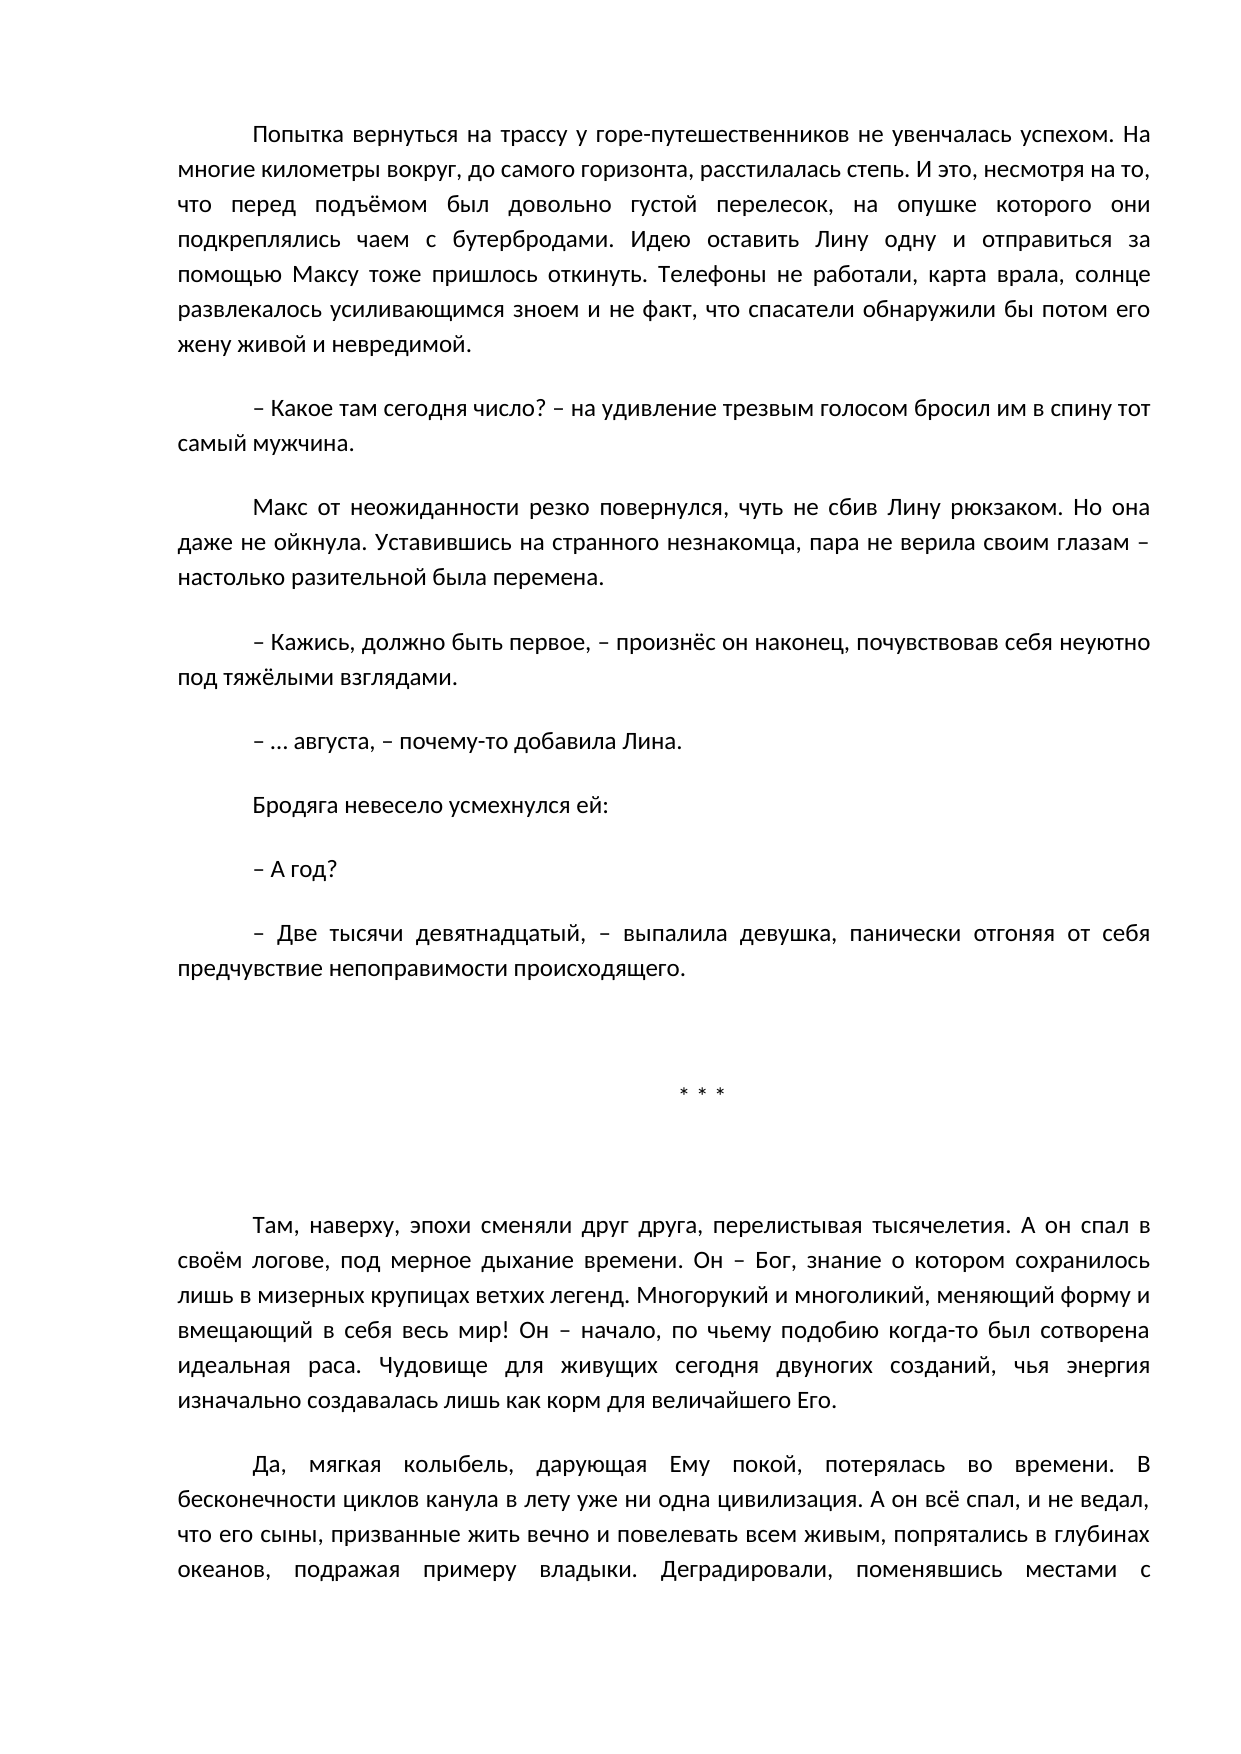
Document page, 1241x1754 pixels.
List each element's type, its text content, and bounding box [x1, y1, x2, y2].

text – Какое там сегодня число? – на удивление трезвым голосом бросил им в спину тот самый мужчина. [177, 392, 1152, 458]
text Макс от неожиданности резко повернулся, чуть не сбив Лину рюкзаком. Но она даже не ойкнула. Уставившись на странного незнакомца, пара не верила своим глазам – настолько разительной была перемена. [177, 491, 1152, 592]
text Бродяга невесело усмехнулся ей: [177, 789, 1152, 819]
text – Две тысячи девятнадцатый, – выпалила девушка, панически отгоняя от себя предчувствие непоправимости происходящего. [177, 917, 1152, 983]
text * * * [177, 1081, 1152, 1111]
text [177, 1448, 1152, 1584]
text Там, наверху, эпохи сменяли друг друга, перелистывая тысячелетия. А он спал в своём логове, под мерное дыхание времени. Он – Бог, знание о котором сохранилось лишь в мизерных крупицах ветхих легенд. Многорукий и многоликий, меняющий форму и вмещающий в себя весь мир! Он – начало, по чьему подобию когда-то был сотворена идеальная раса. Чудовище для живущих сегодня двуногих созданий, чья энергия изначально создавалась лишь как корм для величайшего Его. [177, 1209, 1152, 1414]
text – Кажись, должно быть первое, – произнёс он наконец, почувствовав себя неуютно под тяжёлыми взглядами. [177, 626, 1152, 691]
text Попытка вернуться на трассу у горе-путешественников не увенчалась успехом. На многие километры вокруг, до самого горизонта, расстилалась степь. И это, несмотря на то, что перед подъёмом был довольно густой перелесок, на опушке которого они подкреплялись чаем с бутербродами. Идею оставить Лину одну и отправиться за помощью Максу тоже пришлось откинуть. Телефоны не работали, карта врала, солнце развлекалось усиливающимся зноем и не факт, что спасатели обнаружили бы потом его жену живой и невредимой. [177, 118, 1152, 359]
text – А год? [177, 853, 1152, 884]
text – … августа, – почему-то добавила Лина. [177, 725, 1152, 755]
